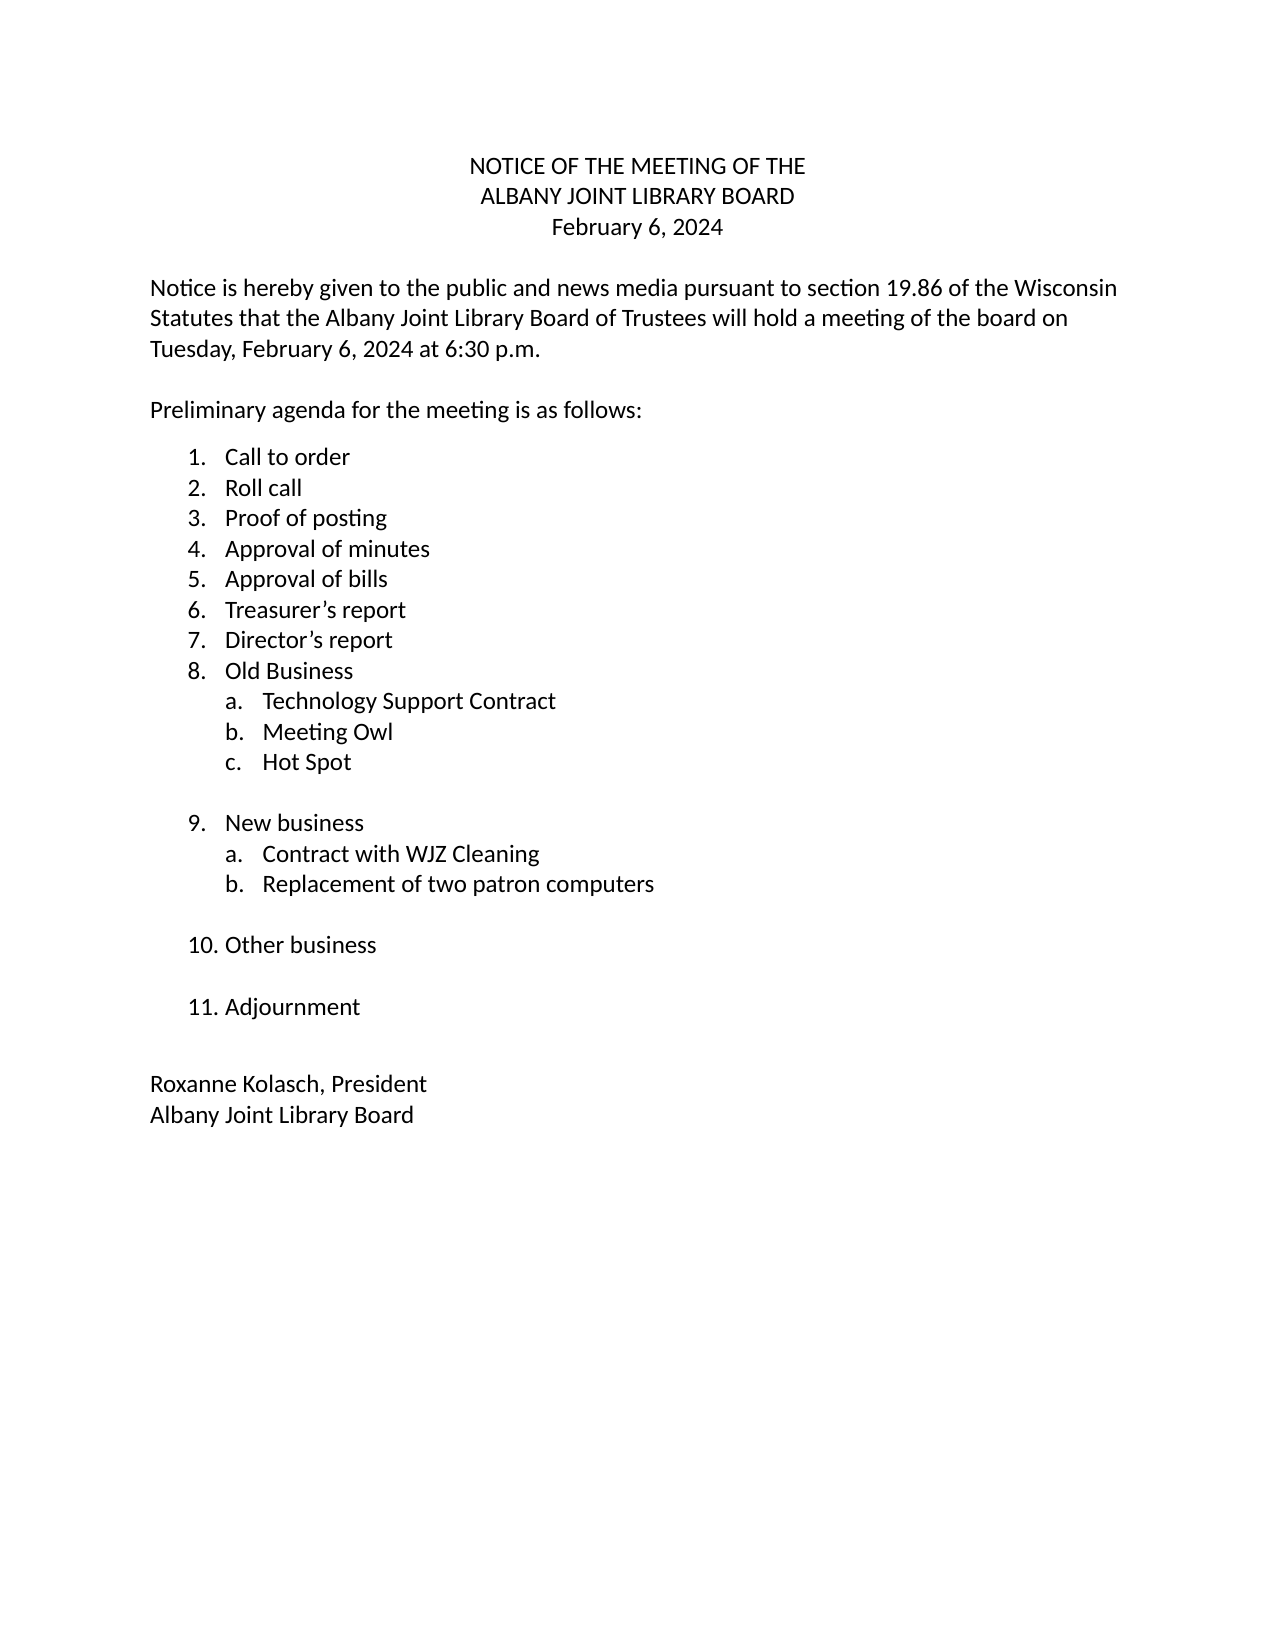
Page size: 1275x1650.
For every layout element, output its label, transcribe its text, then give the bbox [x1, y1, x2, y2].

list Treasurer’s report [187, 594, 1125, 624]
list Meeting Owl [225, 716, 1125, 747]
list Other business [187, 930, 1125, 960]
list Old Business [187, 655, 1125, 686]
text NOTICE OF THE MEETING OF THE [150, 150, 1125, 181]
list Approval of minutes [187, 533, 1125, 563]
list Adjournment [187, 991, 1125, 1021]
text Roxanne Kolasch, President [150, 1068, 1125, 1099]
text Albany Joint Library Board [150, 1099, 1125, 1129]
list Approval of bills [187, 563, 1125, 594]
text Preliminary agenda for the meeting is as follows: [150, 394, 1125, 425]
list Replacement of two patron computers [225, 869, 1125, 899]
list Proof of posting [187, 502, 1125, 533]
list Hot Spot [225, 747, 1125, 777]
list Technology Support Contract [225, 686, 1125, 716]
list New business [187, 808, 1125, 838]
list Contract with WJZ Cleaning [225, 838, 1125, 869]
text ALBANY JOINT LIBRARY BOARD [150, 181, 1125, 211]
list Call to order [187, 441, 1125, 472]
list Director’s report [187, 624, 1125, 655]
text February 6, 2024 [150, 211, 1125, 242]
list Roll call [187, 472, 1125, 502]
text Notice is hereby given to the public and news media pursuant to section 19.86 of the Wisconsin Statutes that the Albany Joint Library Board of Trustees will hold a meeting of the board on Tuesday, February 6, 2024 at 6:30 p.m. [150, 272, 1125, 364]
